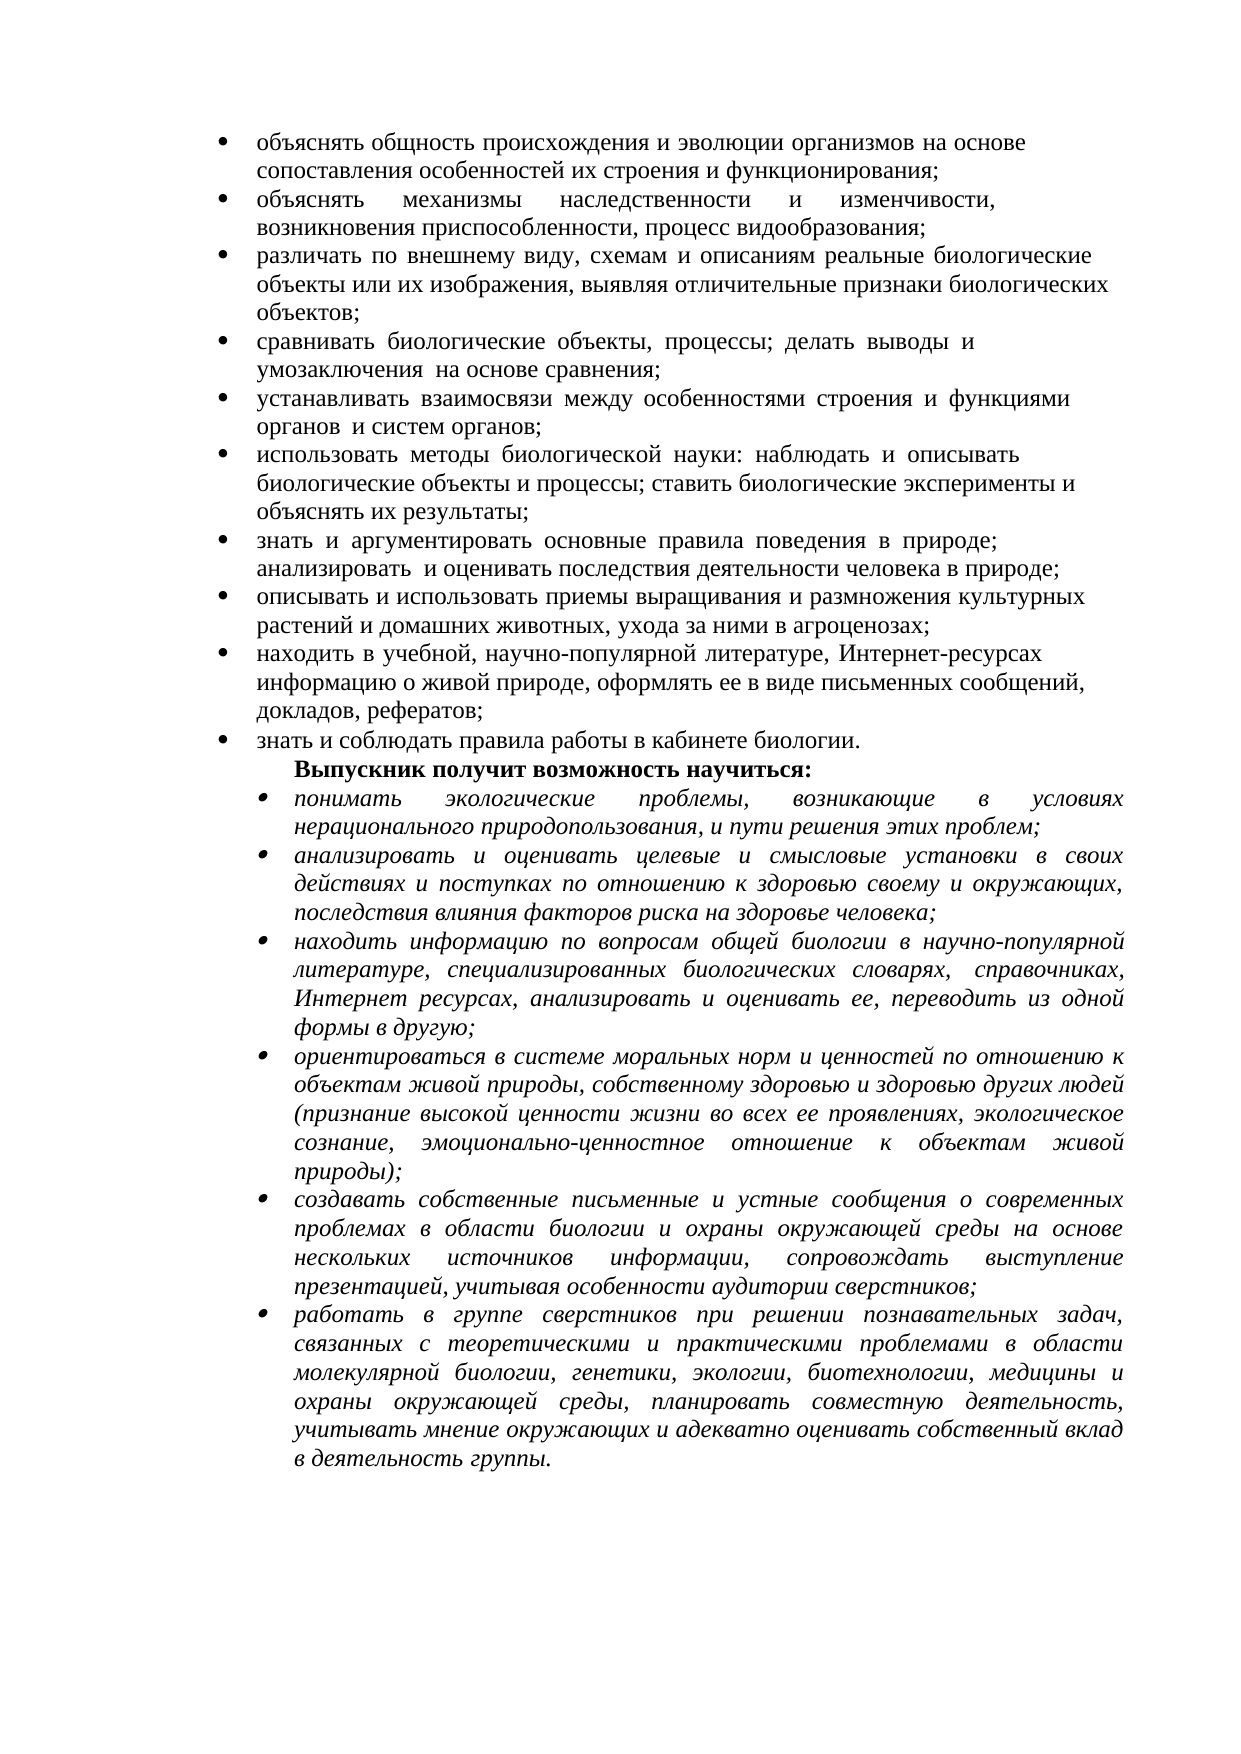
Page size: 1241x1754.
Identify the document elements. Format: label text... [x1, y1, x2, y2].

list работать в группе сверстников при решении познавательных задач, связанных с теоретическими и практическими проблемами в области молекулярной биологии, генетики, экологии, биотехнологии, медицины и охраны окружающей среды, планировать совместную деятельность, учитывать мнение окружающих и адекватно оценивать собственный вклад в деятельность группы. [256, 1299, 1124, 1472]
list анализировать и оценивать целевые и смысловые установки в своих действиях и поступках по отношению к здоровью своему и окружающих, последствия влияния факторов риска на здоровье человека; [256, 841, 1123, 925]
list находить информацию по вопросам общей биологии в научно-популярной литературе, специализированных биологических словарях, справочниках, Интернет ресурсах, анализировать и оценивать ее, переводить из одной формы в другую; [256, 926, 1125, 1041]
list объяснять общность происхождения и эволюции организмов на основе сопоставления особенностей их строения и функционирования; [219, 128, 1123, 184]
list ориентироваться в системе моральных норм и ценностей по отношению к объектам живой природы, собственному здоровью и здоровью других людей (признание высокой ценности жизни во всех ее проявлениях, экологическое сознание, эмоционально-ценностное отношение к объектам живой природы); [256, 1041, 1124, 1184]
list использовать методы биологической науки: наблюдать и описывать биологические объекты и процессы; ставить биологические эксперименты и объяснять их результаты; [219, 440, 1124, 525]
list понимать экологические проблемы, возникающие в условиях нерационального природопользования, и пути решения этих проблем; [256, 784, 1124, 840]
subtitle Выпускник получит возможность научиться: [294, 755, 1152, 784]
list знать и соблюдать правила работы в кабинете биологии. [219, 724, 1152, 754]
list создавать собственные письменные и устные сообщения о современных проблемах в области биологии и охраны окружающей среды на основе нескольких источников информации, сопровождать выступление презентацией, учитывая особенности аудитории сверстников; [256, 1184, 1124, 1299]
list различать по внешнему виду, схемам и описаниям реальные биологические объекты или их изображения, выявляя отличительные признаки биологических объектов; [219, 241, 1123, 326]
list объяснять механизмы наследственности и изменчивости, возникновения приспособленности, процесс видообразования; [219, 185, 1123, 241]
list знать и аргументировать основные правила поведения в природе; анализировать и оценивать последствия деятельности человека в природе; [219, 526, 1123, 582]
list устанавливать взаимосвязи между особенностями строения и функциями органов и систем органов; [219, 384, 1123, 440]
list описывать и использовать приемы выращивания и размножения культурных растений и домашних животных, ухода за ними в агроценозах; [219, 582, 1122, 638]
list сравнивать биологические объекты, процессы; делать выводы и умозаключения на основе сравнения; [219, 327, 1123, 383]
list находить в учебной, научно-популярной литературе, Интернет-ресурсах информацию о живой природе, оформлять ее в виде письменных сообщений, докладов, рефератов; [219, 639, 1124, 724]
